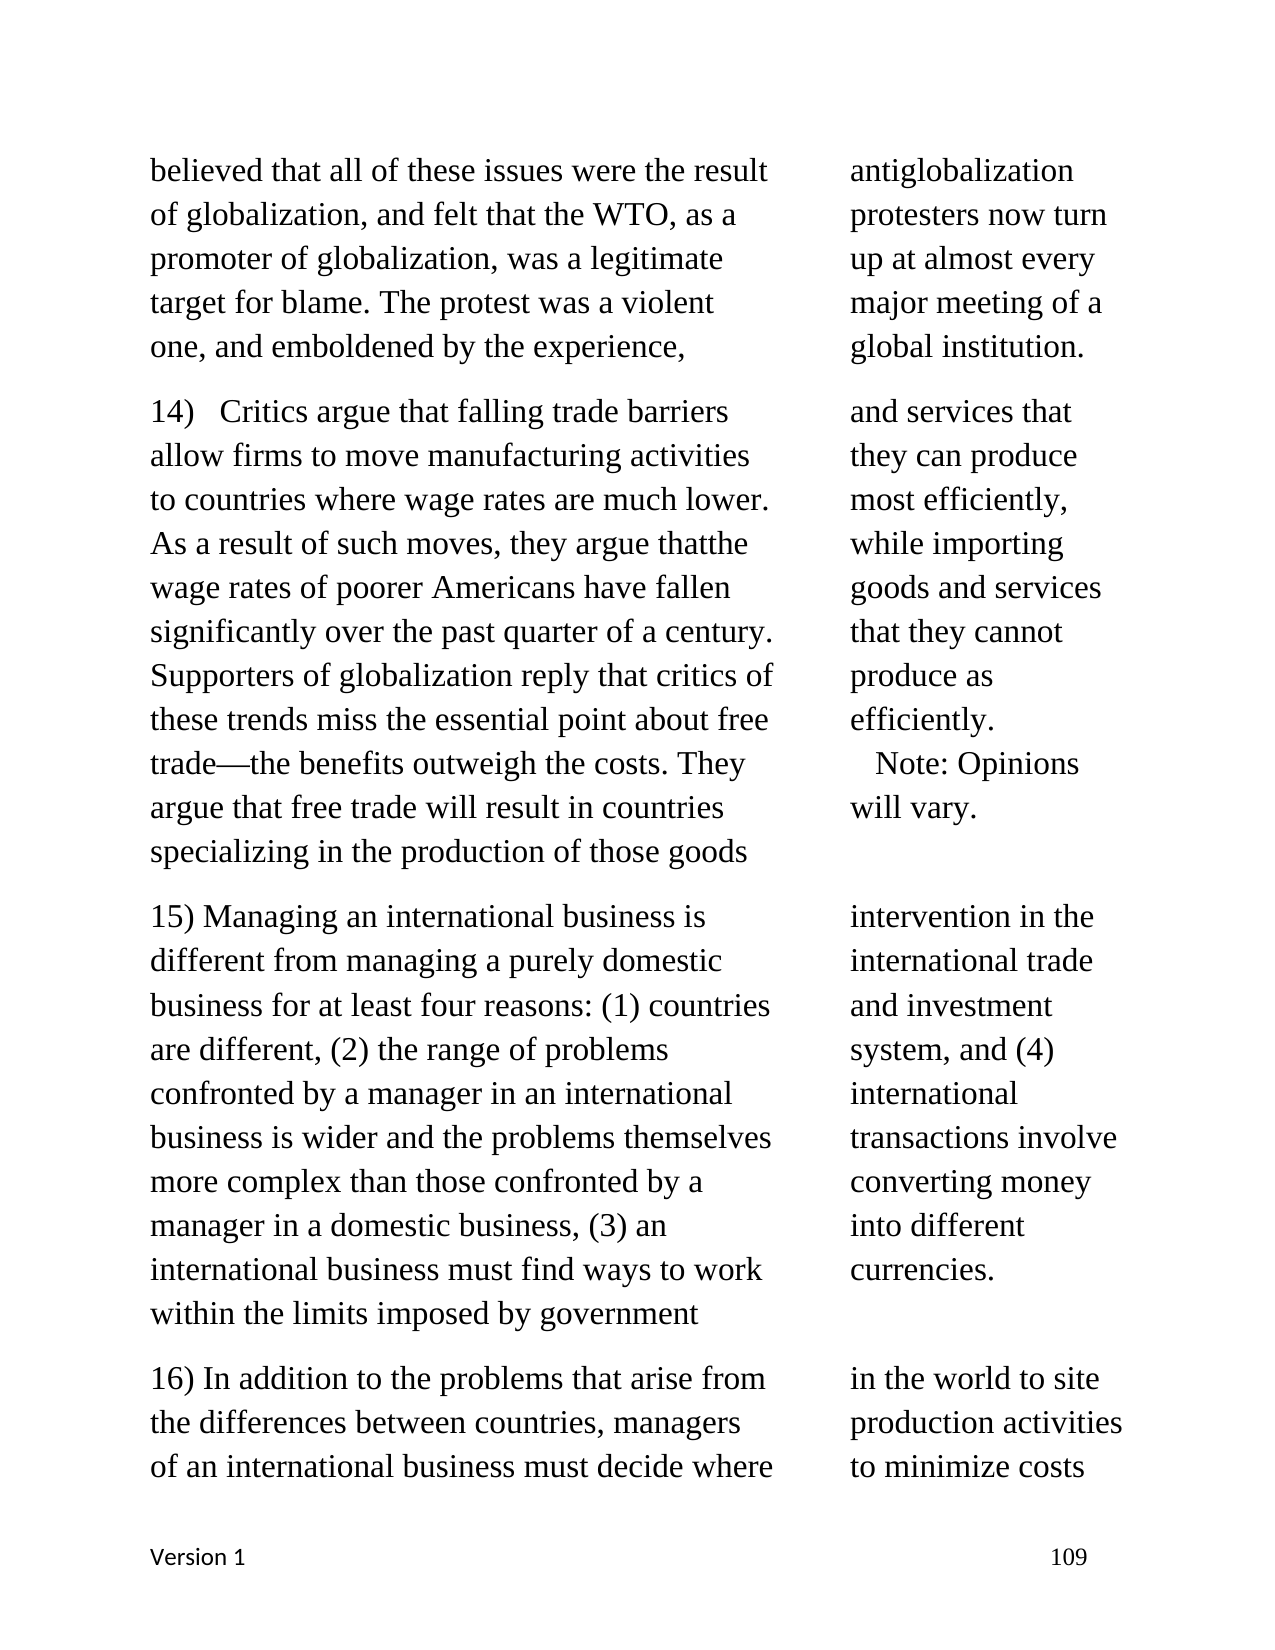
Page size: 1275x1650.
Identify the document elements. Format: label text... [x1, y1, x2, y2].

text 14) Critics argue that falling trade barriers allow firms to move manufacturing activities to countries where wage rates are much lower. As a result of such moves, they argue thatthe wage rates of poorer Americans have fallen significantly over the past quarter of a century. Supporters of globalization reply that critics of these trends miss the essential point about free trade—the benefits outweigh the costs. They argue that free trade will result in countries specializing in the production of those goods and services that they can produce most efficiently, while importing goods and services that they cannot produce as efficiently. Note: Opinions will vary. [850, 391, 1125, 826]
text 15) Managing an international business is different from managing a purely domestic business for at least four reasons: (1) countries are different, (2) the range of problems confronted by a manager in an international business is wider and the problems themselves more complex than those confronted by a manager in a domestic business, (3) an international business must find ways to work within the limits imposed by government intervention in the international trade and investment system, and (4) international transactions involve converting money into different currencies. [850, 897, 1125, 1287]
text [850, 1358, 1125, 1484]
text 15) Managing an international business is different from managing a purely domestic business for at least four reasons: (1) countries are different, (2) the range of problems confronted by a manager in an international business is wider and the problems themselves more complex than those confronted by a manager in a domestic business, (3) an international business must find ways to work within the limits imposed by government intervention in the international trade and investment system, and (4) international transactions involve converting money into different currencies. [150, 897, 775, 1332]
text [150, 1358, 775, 1484]
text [850, 150, 1125, 364]
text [150, 150, 775, 364]
text 14) Critics argue that falling trade barriers allow firms to move manufacturing activities to countries where wage rates are much lower. As a result of such moves, they argue thatthe wage rates of poorer Americans have fallen significantly over the past quarter of a century. Supporters of globalization reply that critics of these trends miss the essential point about free trade—the benefits outweigh the costs. They argue that free trade will result in countries specializing in the production of those goods and services that they can produce most efficiently, while importing goods and services that they cannot produce as efficiently. Note: Opinions will vary. [150, 391, 775, 870]
